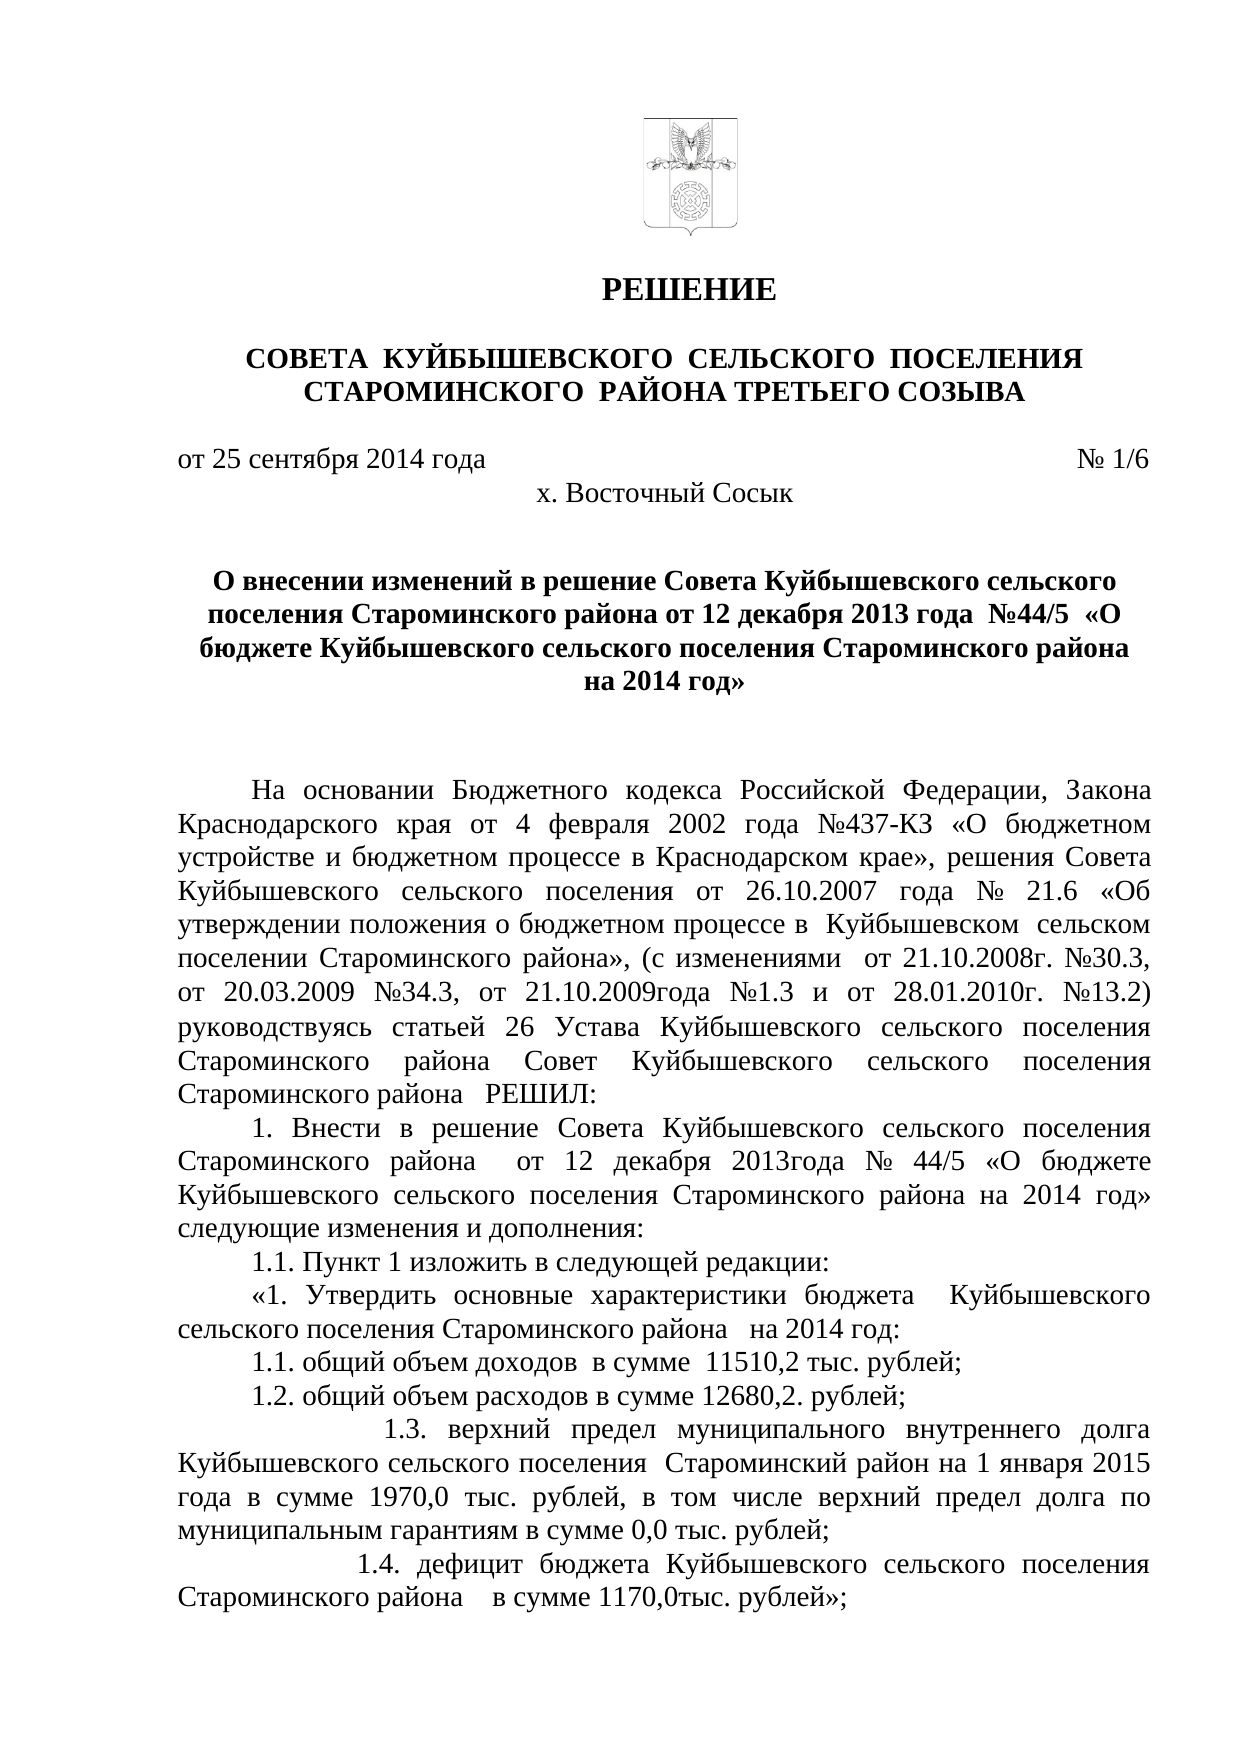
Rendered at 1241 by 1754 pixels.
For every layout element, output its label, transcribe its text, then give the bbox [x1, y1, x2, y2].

text 1. Внести в решение Совета Куйбышевского сельского поселения Староминского района от 12 декабря 2013года № 44/5 «О бюджете Куйбышевского сельского поселения Староминского района на 2014 год» следующие изменения и дополнения: [177, 1110, 1152, 1244]
subtitle СОВЕТА КУЙБЫШЕВСКОГО СЕЛЬСКОГО ПОСЕЛЕНИЯ [177, 341, 1152, 374]
text 1.1. общий объем доходов в сумме 11510,2 тыс. рублей; [177, 1344, 1152, 1378]
picture [643, 118, 738, 236]
text 1.2. общий объем расходов в сумме 12680,2. рублей; [177, 1378, 1152, 1412]
text 1.1. Пункт 1 изложить в следующей редакции: [177, 1244, 1152, 1277]
subtitle СТАРОМИНСКОГО РАЙОНА ТРЕТЬЕГО СОЗЫВА [177, 374, 1152, 408]
text РЕШЕНИЕ [177, 269, 1152, 307]
text 1.4. дефицит бюджета Куйбышевского сельского поселения Староминского района в сумме 1170,0тыс. рублей»; [177, 1546, 1152, 1613]
text 1.3. верхний предел муниципального внутреннего долга Куйбышевского сельского поселения Староминский район на 1 января 2015 года в сумме 1970,0 тыс. рублей, в том числе верхний предел долга по муниципальным гарантиям в сумме 0,0 тыс. рублей; [177, 1412, 1152, 1546]
text «1. Утвердить основные характеристики бюджета Куйбышевского сельского поселения Староминского района на 2014 год: [177, 1277, 1152, 1344]
subtitle х. Восточный Сосык [177, 475, 1152, 508]
text О внесении изменений в решение Совета Куйбышевского сельского поселения Староминского района от 12 декабря 2013 года №44/5 «О бюджете Куйбышевского сельского поселения Староминского района на 2014 год» [177, 563, 1152, 697]
text от 25 сентября 2014 года № 1/6 [177, 441, 1152, 475]
text На основании Бюджетного кодекса Российской Федерации, Закона Краснодарского края от 4 февраля 2002 года №437-КЗ «О бюджетном устройстве и бюджетном процессе в Краснодарском крае», решения Совета Куйбышевского сельского поселения от 26.10.2007 года № 21.6 «Об утверждении положения о бюджетном процессе в Куйбышевском сельском поселении Староминского района», (с изменениями от 21.10.2008г. №30.3, от 20.03.2009 №34.3, от 21.10.2009года №1.3 и от 28.01.2010г. №13.2) руководствуясь статьей 26 Устава Куйбышевского сельского поселения Староминского района Совет Куйбышевского сельского поселения Староминского района РЕШИЛ: [177, 772, 1152, 1110]
